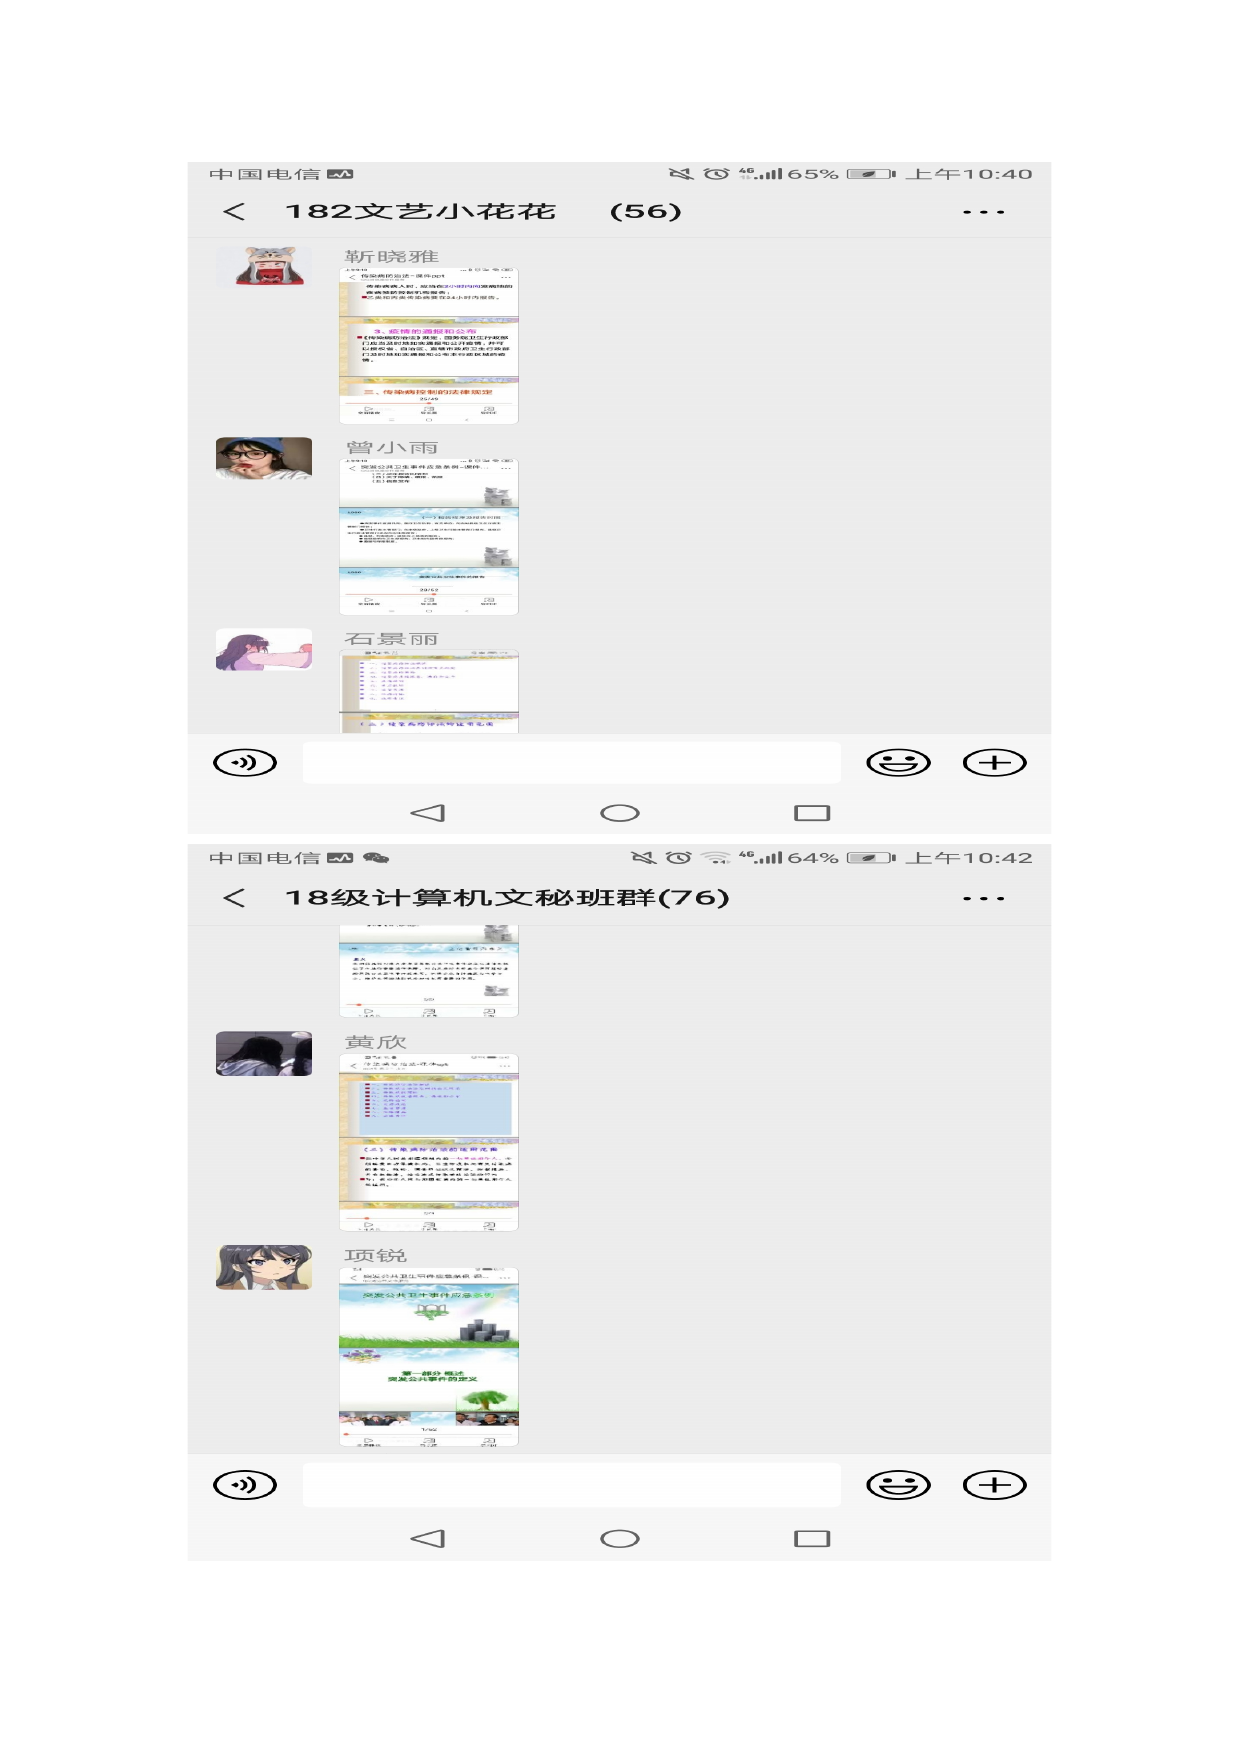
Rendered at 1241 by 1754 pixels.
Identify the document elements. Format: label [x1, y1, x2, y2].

picture [187, 162, 1052, 834]
picture [187, 844, 1052, 1561]
